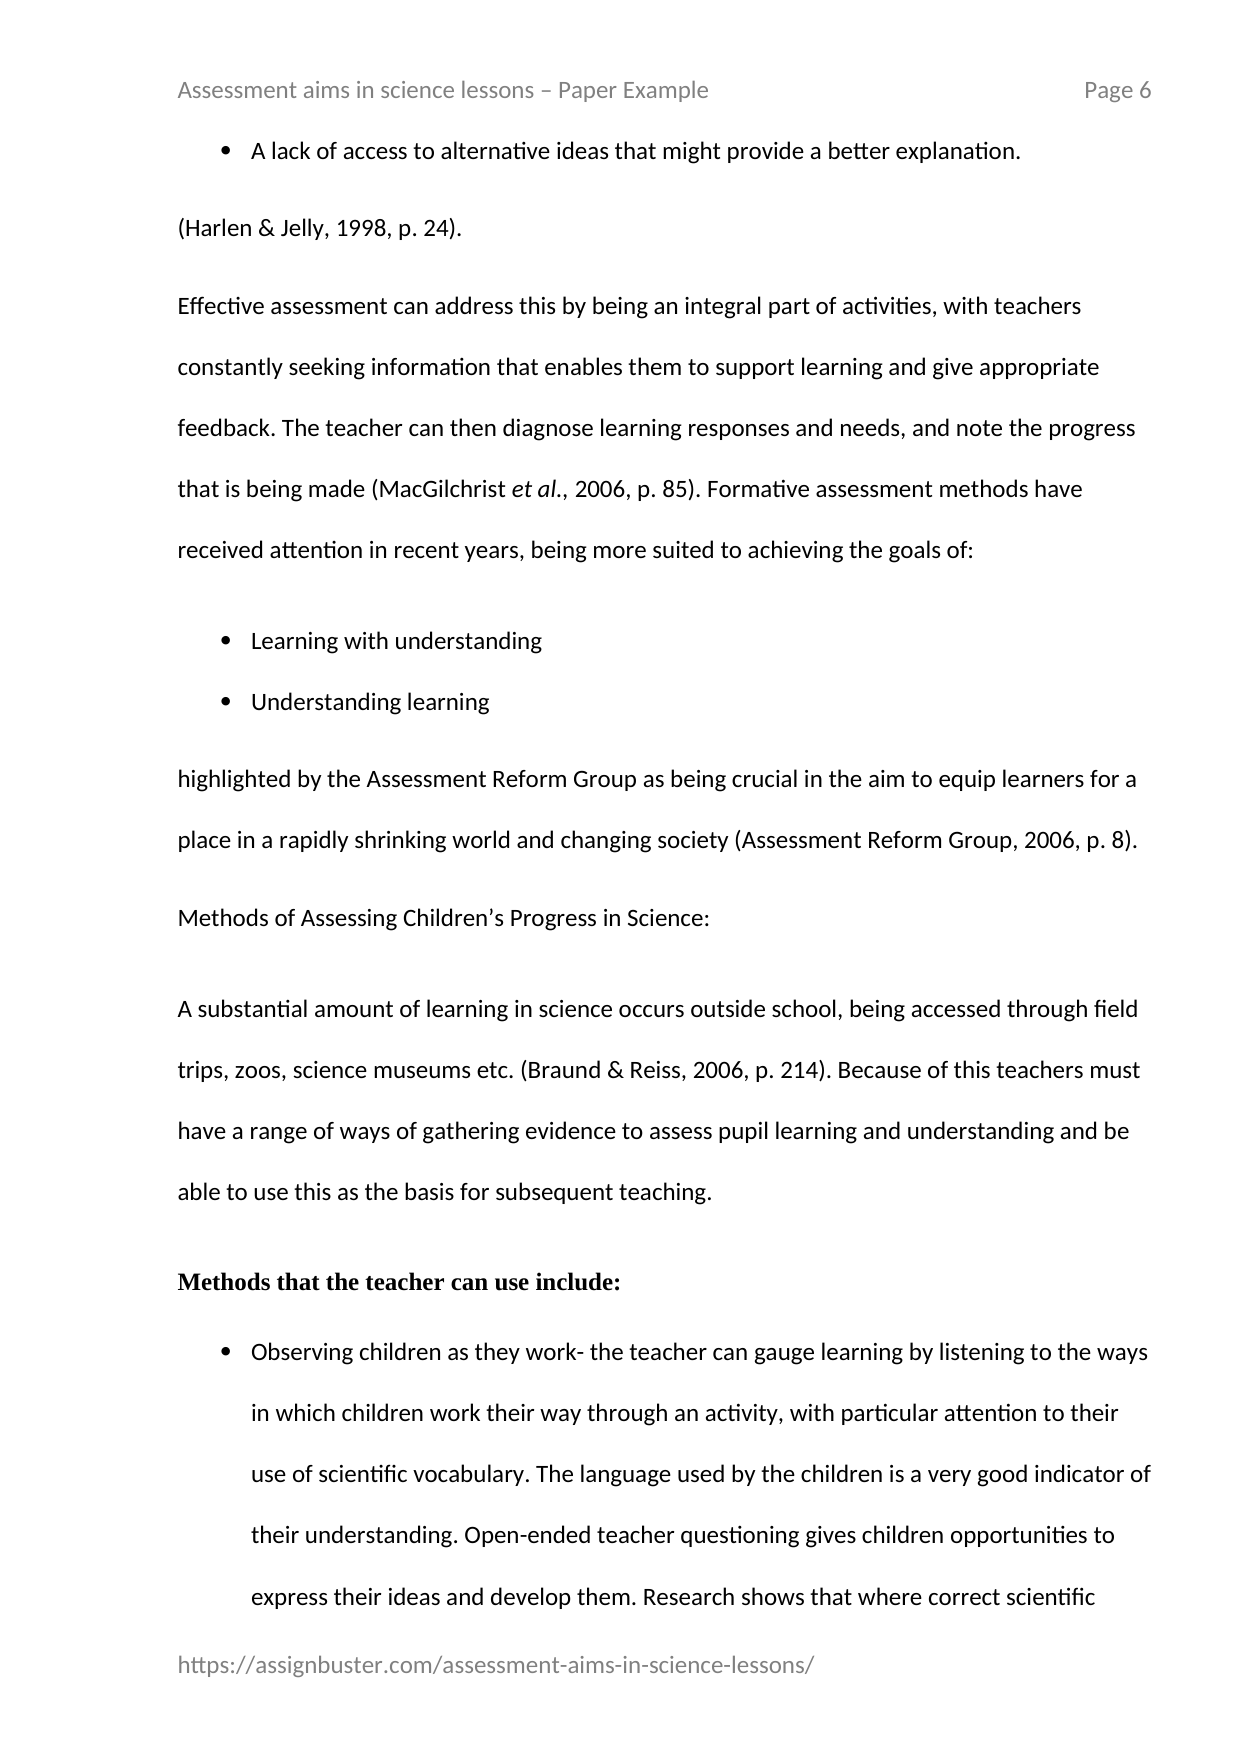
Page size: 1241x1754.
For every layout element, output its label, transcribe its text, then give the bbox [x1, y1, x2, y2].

list Learning with understanding [221, 625, 1152, 655]
text Effective assessment can address this by being an integral part of activities, with teachers constantly seeking information that enables them to support learning and give appropriate feedback. The teacher can then diagnose learning responses and needs, and note the progress that is being made (MacGilchrist et al., 2006, p. 85). Formative assessment methods have received attention in recent years, being more suited to achieving the goals of: [177, 290, 1152, 565]
text A substantial amount of learning in science occurs outside school, being accessed through field trips, zoos, science museums etc. (Braund & Reiss, 2006, p. 214). Because of this teachers must have a range of ways of gathering evidence to assess pupil learning and understanding and be able to use this as the basis for subsequent teaching. [177, 993, 1152, 1207]
list Understanding learning [221, 686, 1152, 716]
text highlighted by the Assessment Reform Group as being crucial in the aim to equip learners for a place in a rapidly shrinking world and changing society (Assessment Reform Group, 2006, p. 8). [177, 764, 1152, 855]
text (Harlen & Jelly, 1998, p. 24). [177, 212, 1152, 243]
list A lack of access to alternative ideas that might provide a better explanation. [221, 135, 1152, 165]
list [221, 1337, 1152, 1611]
subtitle Methods that the teacher can use include: [177, 1267, 1152, 1295]
text Methods of Assessing Children’s Progress in Science: [177, 902, 1152, 933]
